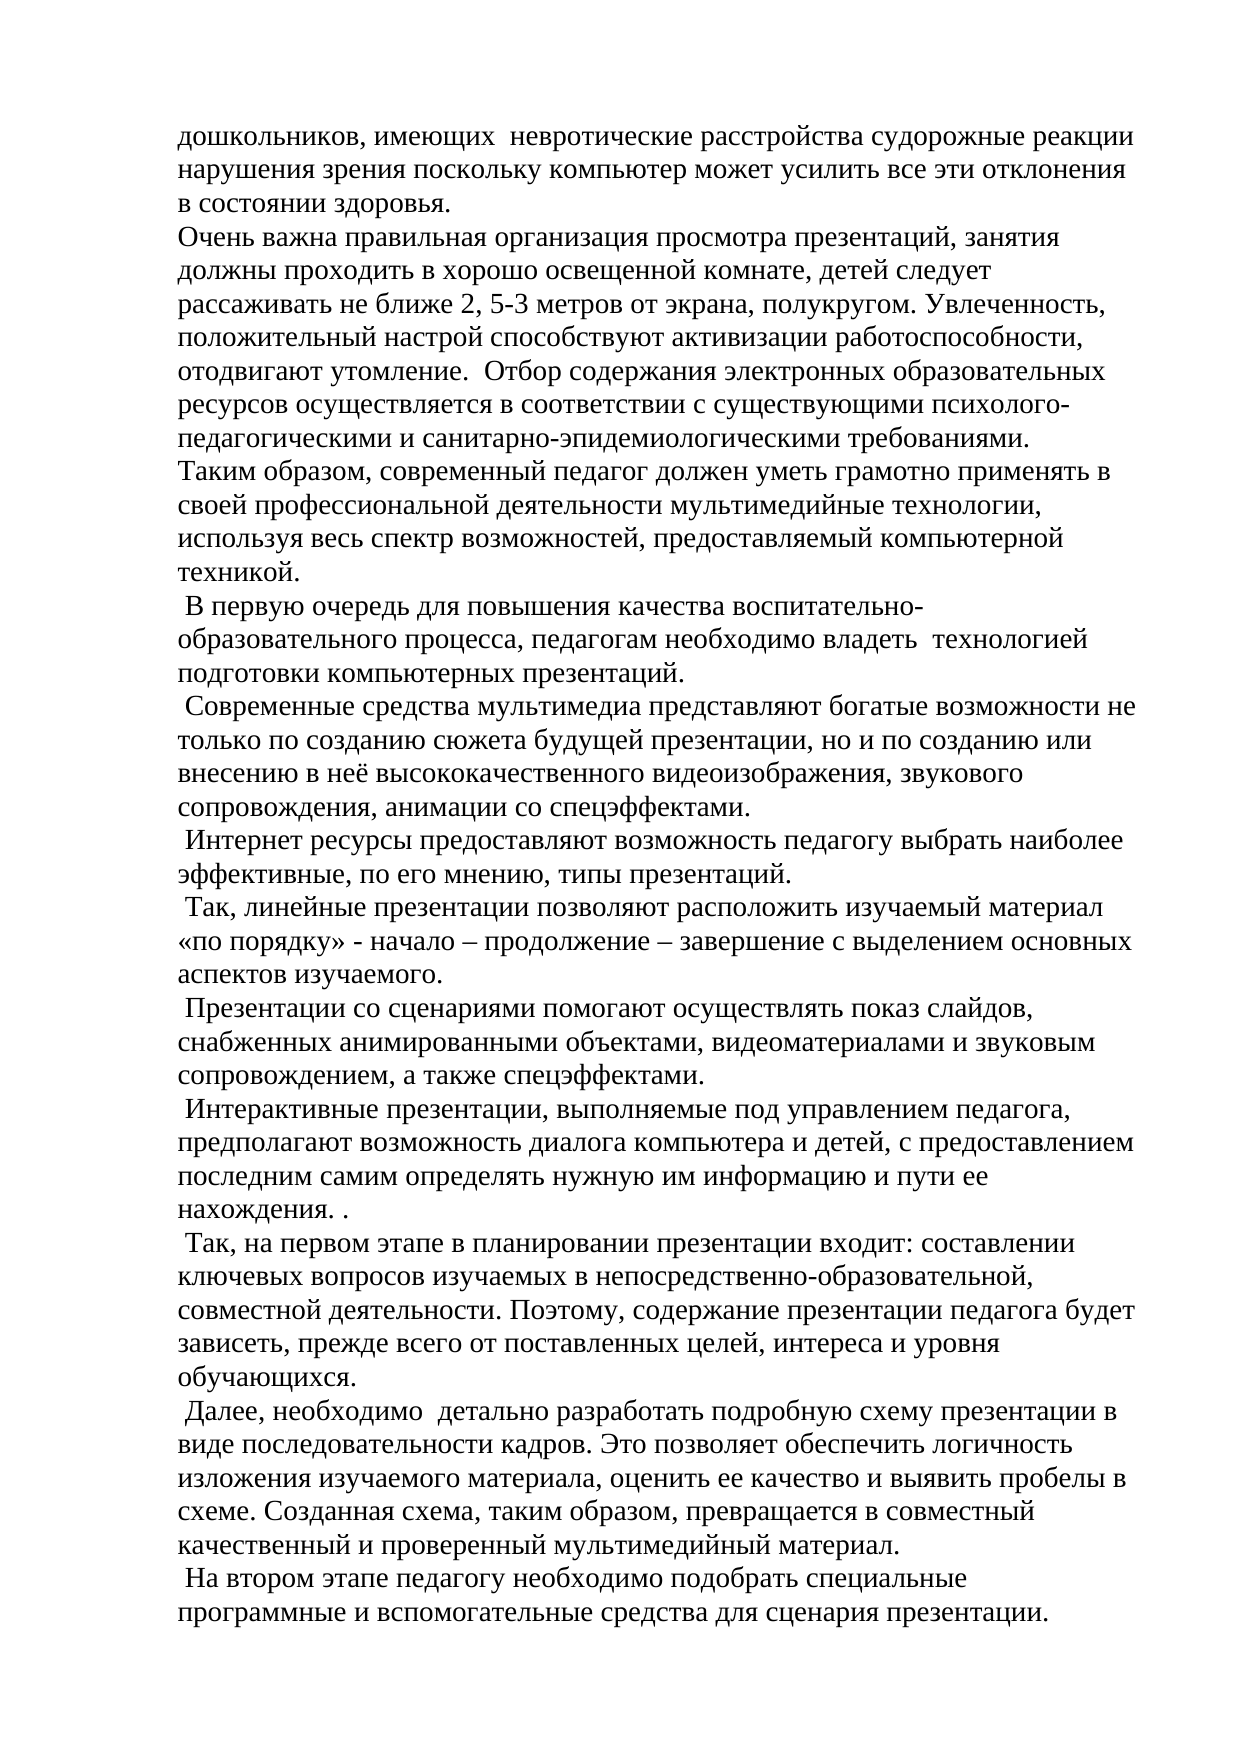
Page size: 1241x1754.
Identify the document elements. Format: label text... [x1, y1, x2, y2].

text Интернет ресурсы предоставляют возможность педагогу выбрать наиболее эффективные, по его мнению, типы презентаций. [177, 822, 1137, 889]
text Так, линейные презентации позволяют расположить изучаемый материал «по порядку» - начало – продолжение – завершение с выделением основных аспектов изучаемого. [177, 889, 1137, 990]
text Интерактивные презентации, выполняемые под управлением педагога, предполагают возможность диалога компьютера и детей, с предоставлением последним самим определять нужную им информацию и пути ее нахождения. . [177, 1091, 1137, 1225]
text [177, 118, 1137, 219]
text Презентации со сценариями помогают осуществлять показ слайдов, снабженных анимированными объектами, видеоматериалами и звуковым сопровождением, а также спецэффектами. [177, 990, 1137, 1091]
text В первую очередь для повышения качества воспитательно-образовательного процесса, педагогам необходимо владеть технологией подготовки компьютерных презентаций. [177, 588, 1137, 688]
text Так, на первом этапе в планировании презентации входит: составлении ключевых вопросов изучаемых в непосредственно-образовательной, совместной деятельности. Поэтому, содержание презентации педагога будет зависеть, прежде всего от поставленных целей, интереса и уровня обучающихся. [177, 1225, 1137, 1393]
text Современные средства мультимедиа представляют богатые возможности не только по созданию сюжета будущей презентации, но и по созданию или внесению в неё высококачественного видеоизображения, звукового сопровождения, анимации со спецэффектами. [177, 688, 1137, 822]
text Таким образом, современный педагог должен уметь грамотно применять в своей профессиональной деятельности мультимедийные технологии, используя весь спектр возможностей, предоставляемый компьютерной техникой. [177, 453, 1137, 588]
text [177, 1560, 1137, 1627]
text Очень важна правильная организация просмотра презентаций, занятия должны проходить в хорошо освещенной комнате, детей следует рассаживать не ближе 2, 5-3 метров от экрана, полукругом. Увлеченность, положительный настрой способствуют активизации работоспособности, отодвигают утомление. Отбор содержания электронных образовательных ресурсов осуществляется в соответствии с существующими психолого-педагогическими и санитарно-эпидемиологическими требованиями. [177, 219, 1137, 453]
text Далее, необходимо детально разработать подробную схему презентации в виде последовательности кадров. Это позволяет обеспечить логичность изложения изучаемого материала, оценить ее качество и выявить пробелы в схеме. Созданная схема, таким образом, превращается в совместный качественный и проверенный мультимедийный материал. [177, 1393, 1137, 1560]
